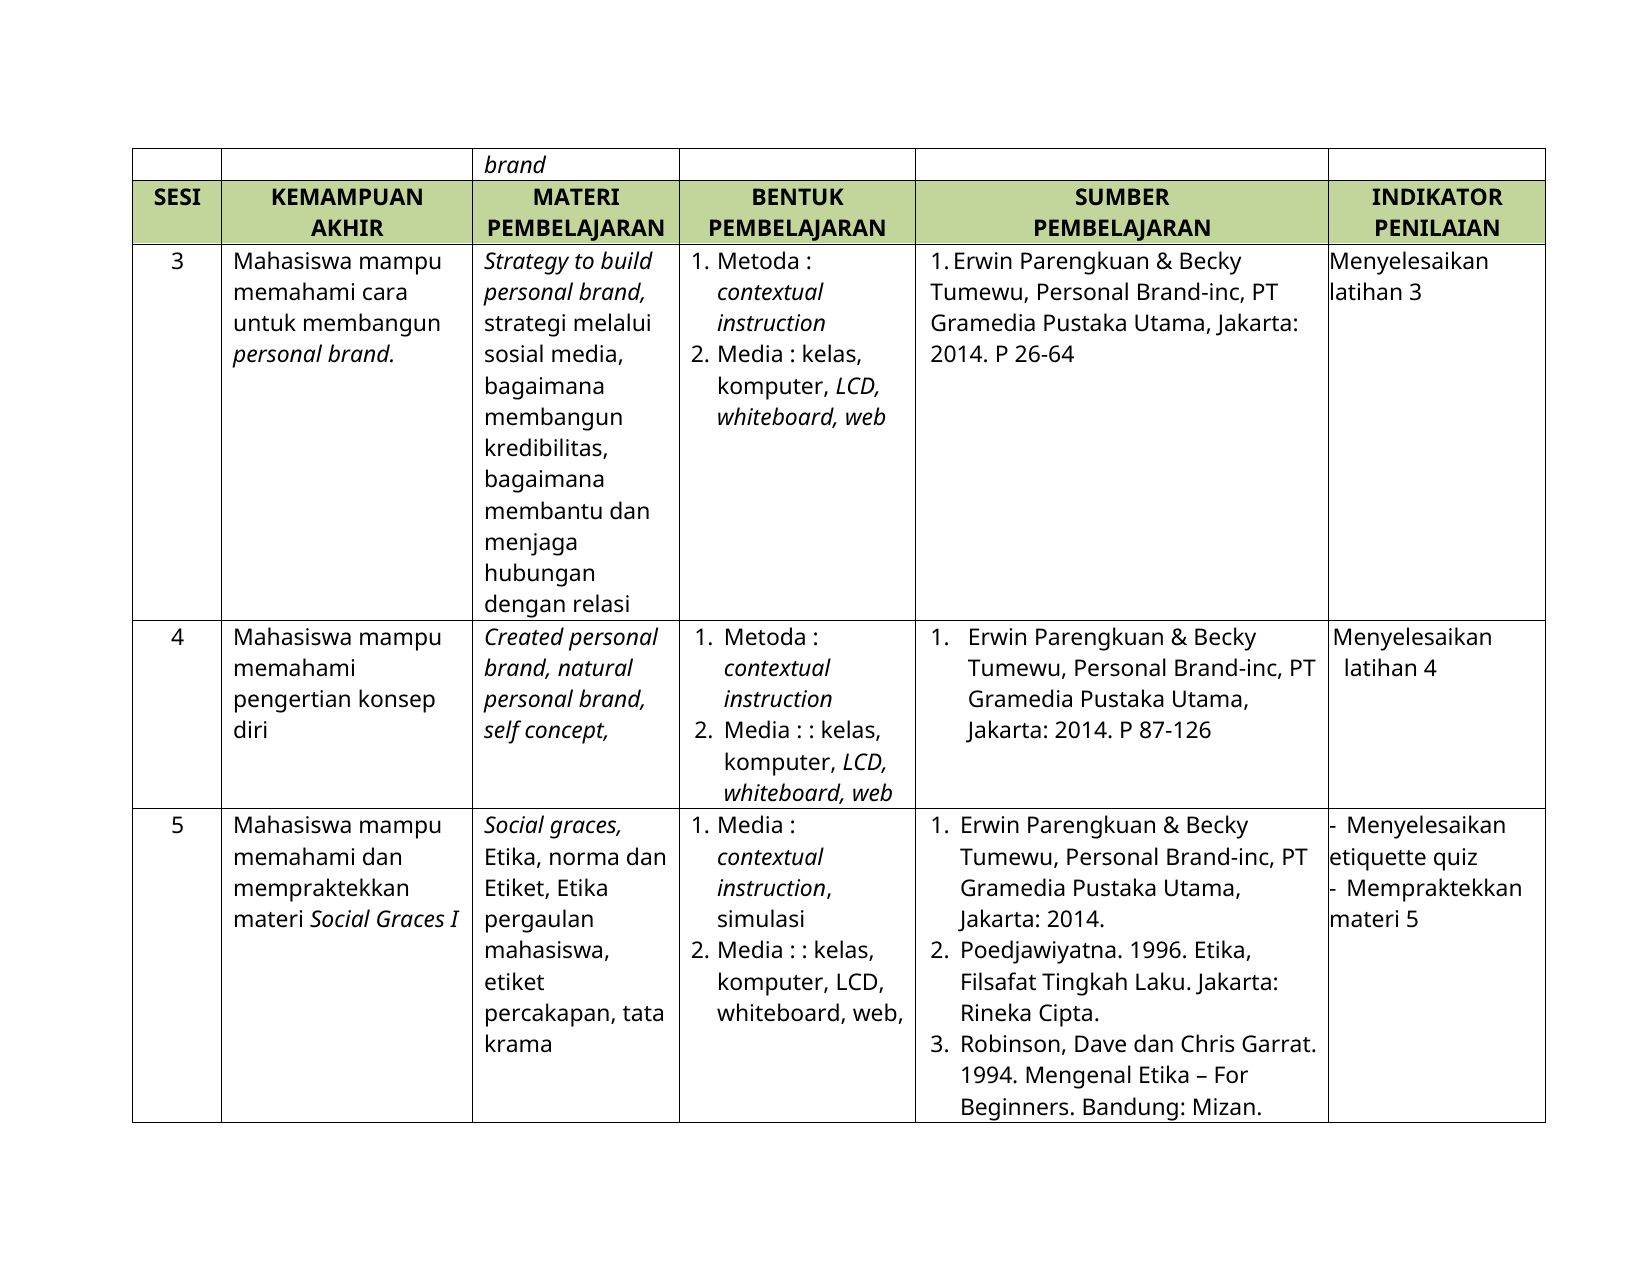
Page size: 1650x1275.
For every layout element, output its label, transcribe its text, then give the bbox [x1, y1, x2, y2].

table_cell Erwin Parengkuan & Becky Tumewu, Personal Brand-inc, PT Gramedia Pustaka Utama, Jakarta: 2014. Poedjawiyatna. 1996. Etika, Filsafat Tingkah Laku. Jakarta: Rineka Cipta. Robinson, Dave dan Chris Garrat. 1994. Mengenal Etika – For Beginners. Bandung: Mizan. [916, 809, 1328, 1122]
table_cell BENTUK PEMBELAJARAN [680, 181, 915, 243]
table_cell Erwin Parengkuan & Becky Tumewu, Personal Brand-inc, PT Gramedia Pustaka Utama, Jakarta: 2014. P 26-64 [916, 245, 1328, 619]
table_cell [916, 149, 1328, 180]
table_cell Media : contextual instruction, simulasi Media : : kelas, komputer, LCD, whiteboard, web, [680, 809, 915, 1122]
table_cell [473, 149, 679, 180]
table_cell 5 [133, 809, 221, 1122]
table_cell MATERI PEMBELAJARAN [473, 181, 679, 243]
table_cell Metoda : contextual instruction Media : kelas, komputer, LCD, whiteboard, web [680, 245, 915, 619]
table_cell Metoda : contextual instruction Media : : kelas, komputer, LCD, whiteboard, web [680, 621, 915, 808]
table_cell SESI [133, 181, 221, 243]
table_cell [680, 149, 915, 180]
table_cell SUMBER PEMBELAJARAN [916, 181, 1328, 243]
table_cell 3 [133, 245, 221, 619]
table_cell KEMAMPUAN AKHIR [222, 181, 472, 243]
table_cell Mahasiswa mampu memahami cara untuk membangun personal brand. [222, 245, 472, 619]
table_cell 2 [133, 149, 221, 180]
table_cell Strategy to build personal brand, strategi melalui sosial media, bagaimana membangun kredibilitas, bagaimana membantu dan menjaga hubungan dengan relasi [473, 245, 679, 619]
table_cell Menyelesaikan latihan 4 [1329, 621, 1545, 808]
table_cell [1329, 149, 1545, 180]
table_cell Mahasiswa mampu memahami dan mempraktekkan materi Social Graces I [222, 809, 472, 1122]
table_cell Erwin Parengkuan & Becky Tumewu, Personal Brand-inc, PT Gramedia Pustaka Utama, Jakarta: 2014. P 87-126 [916, 621, 1328, 808]
table_cell INDIKATOR PENILAIAN [1329, 181, 1545, 243]
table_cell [222, 149, 472, 180]
table_cell Social graces, Etika, norma dan Etiket, Etika pergaulan mahasiswa, etiket percakapan, tata krama [473, 809, 679, 1122]
table_cell Created personal brand, natural personal brand, self concept, [473, 621, 679, 808]
table_cell Menyelesaikan etiquette quiz Mempraktekkan materi 5 [1329, 809, 1545, 1122]
table_cell Mahasiswa mampu memahami pengertian konsep diri [222, 621, 472, 808]
table_cell Menyelesaikan latihan 3 [1329, 245, 1545, 619]
table_cell 4 [133, 621, 221, 808]
